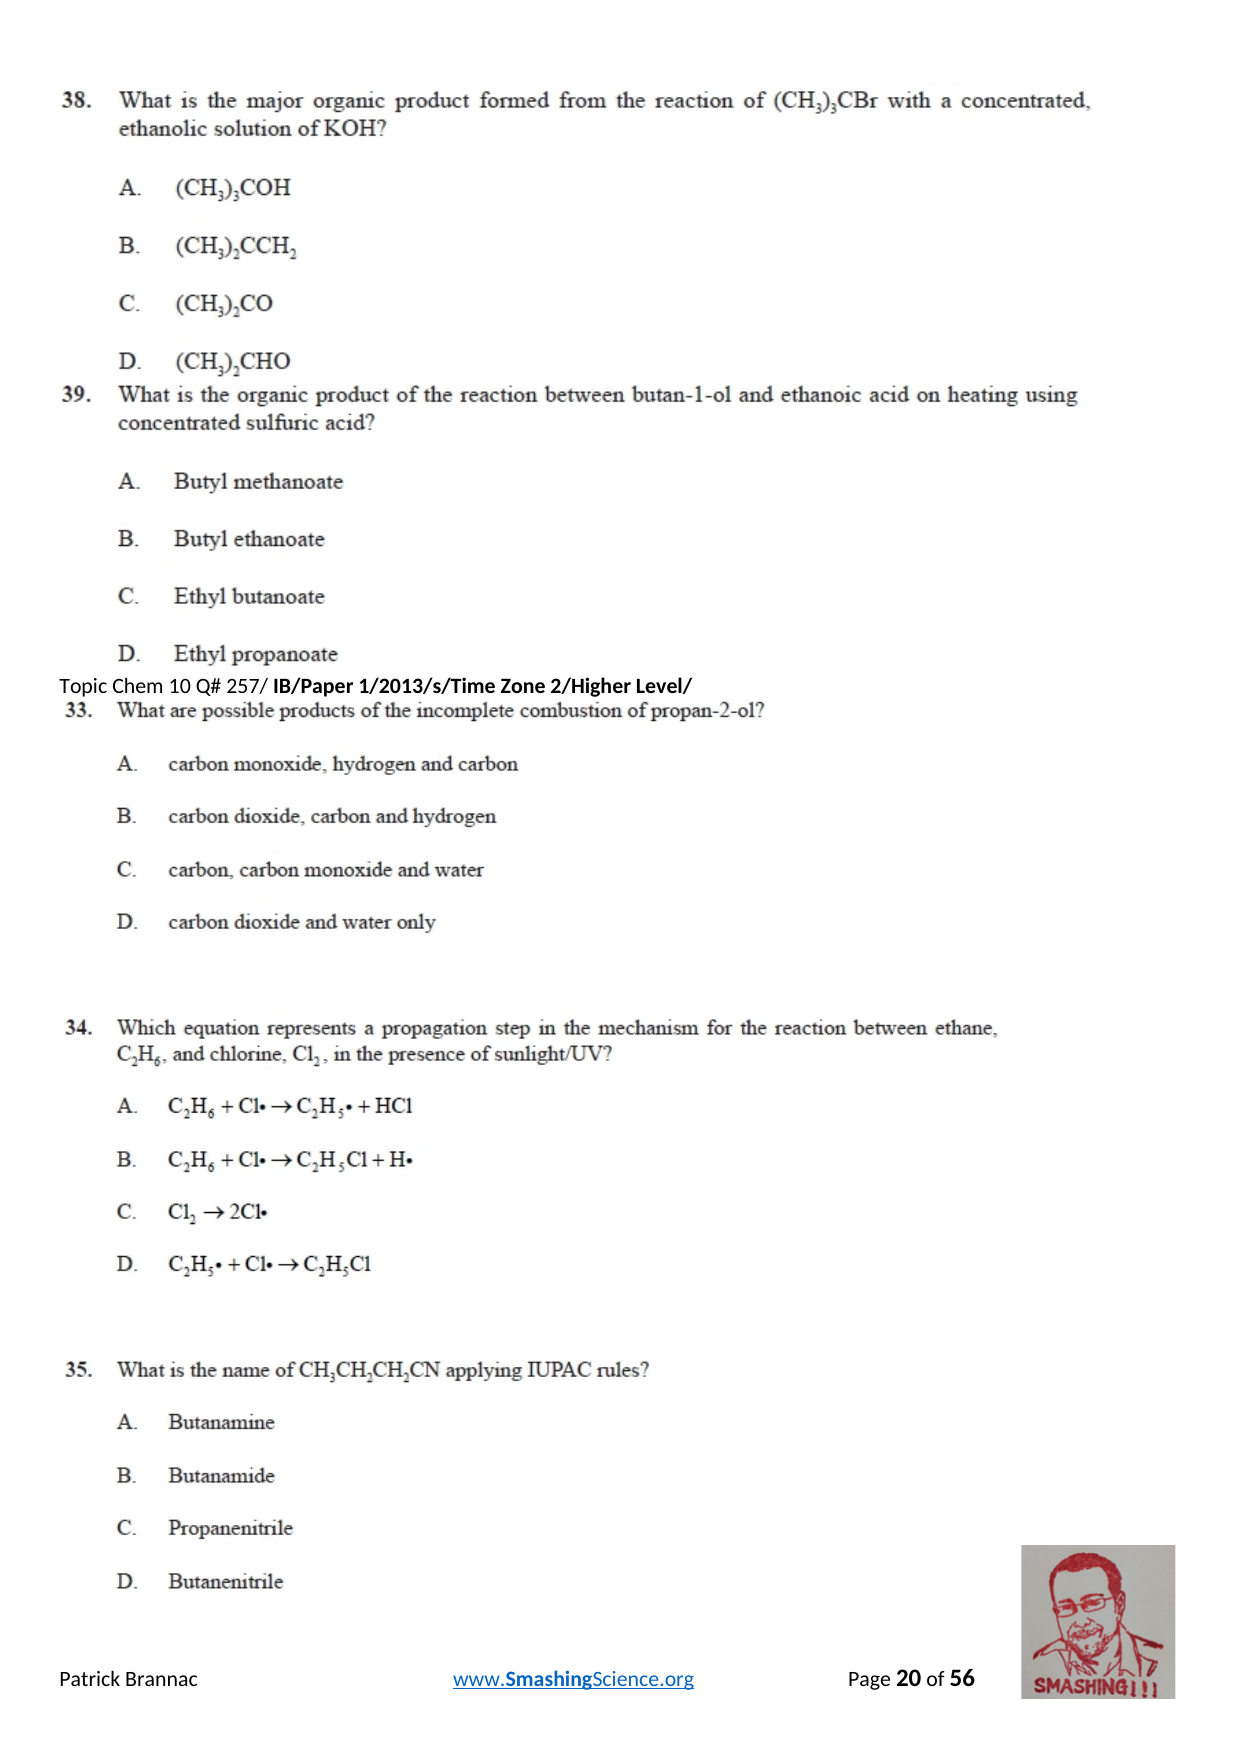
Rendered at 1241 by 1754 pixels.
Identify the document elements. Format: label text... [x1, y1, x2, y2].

picture [1021, 1545, 1176, 1699]
picture [59, 73, 1112, 672]
picture [59, 698, 1014, 1601]
text Topic Chem 10 Q# 257/ IB/Paper 1/2013/s/Time Zone 2/Higher Level/ [59, 672, 1090, 698]
